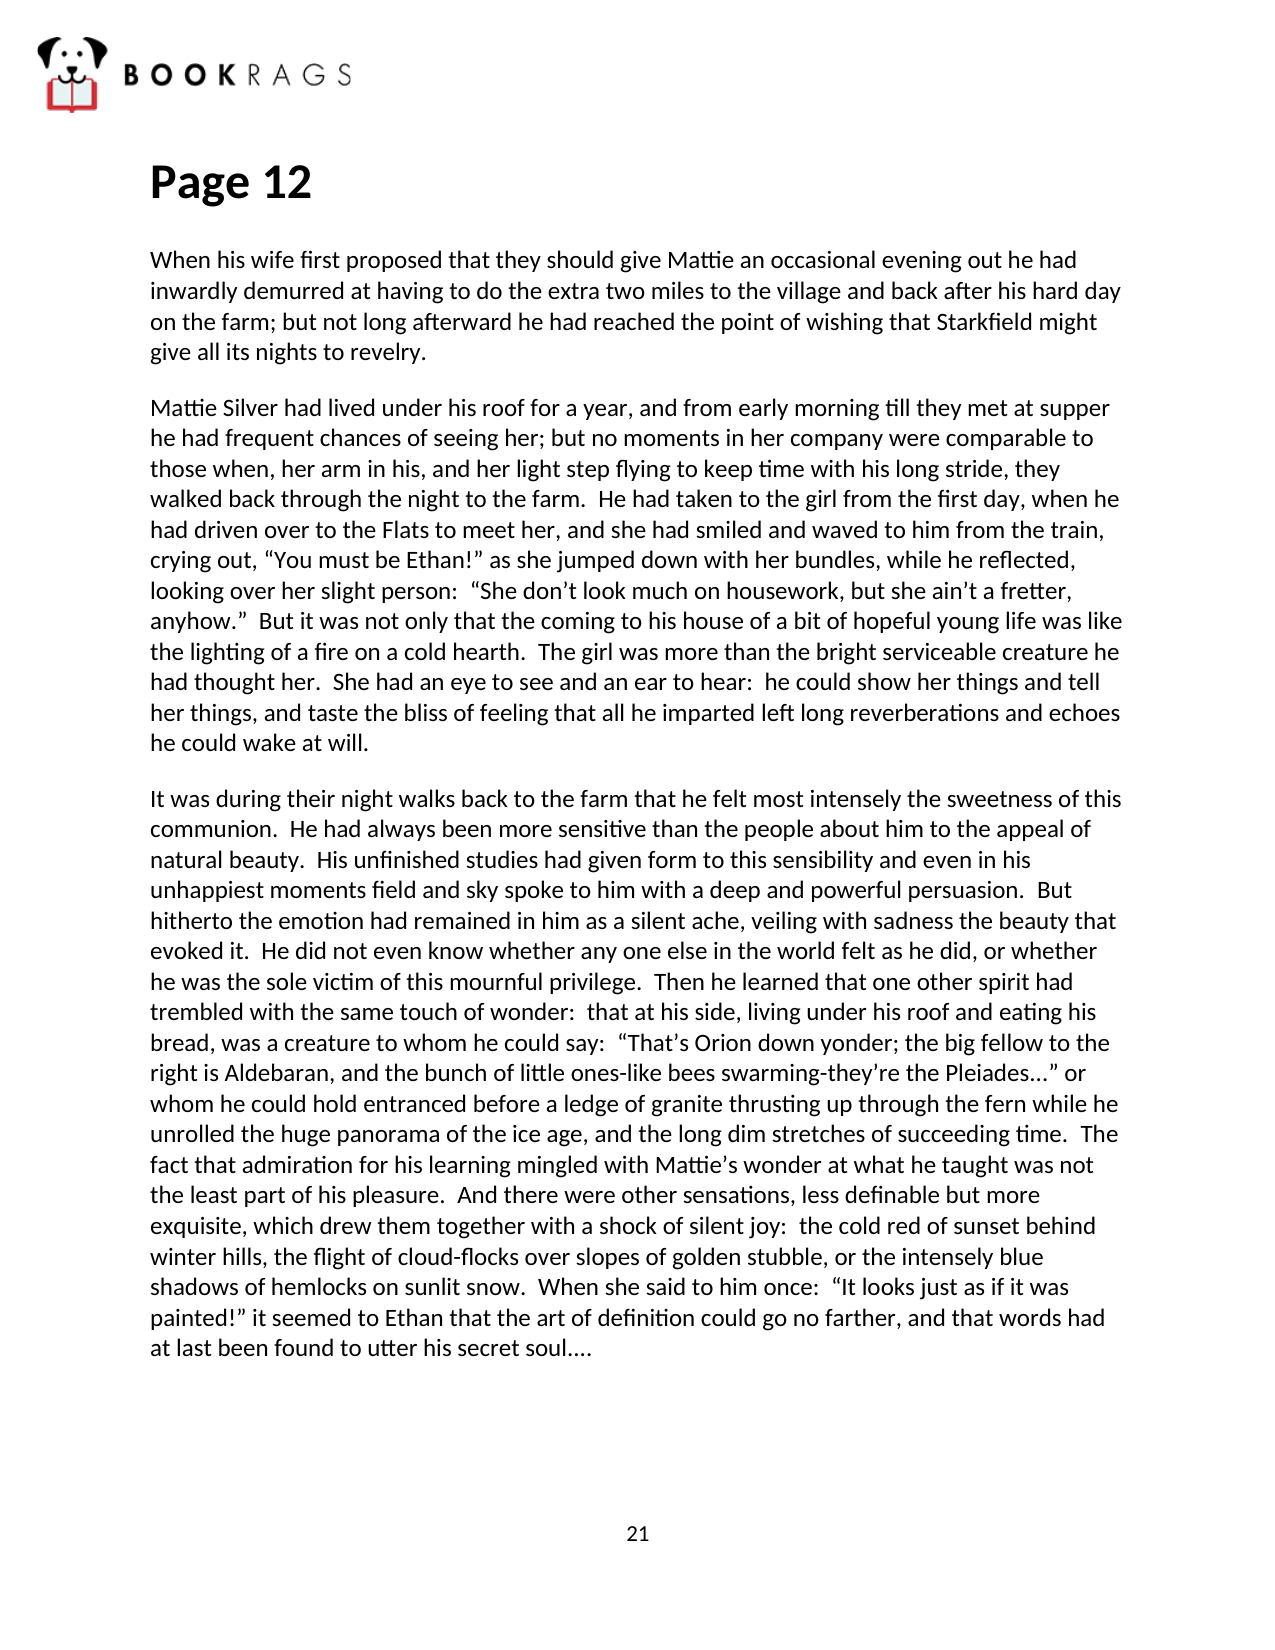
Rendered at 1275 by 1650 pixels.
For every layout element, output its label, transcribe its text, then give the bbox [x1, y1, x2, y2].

picture [37, 37, 351, 113]
text It was during their night walks back to the farm that he felt most intensely the sweetness of this communion. He had always been more sensitive than the people about him to the appeal of natural beauty. His unfinished studies had given form to this sensibility and even in his unhappiest moments field and sky spoke to him with a deep and powerful persuasion. But hitherto the emotion had remained in him as a silent ache, veiling with sadness the beauty that evoked it. He did not even know whether any one else in the world felt as he did, or whether he was the sole victim of this mournful privilege. Then he learned that one other spirit had trembled with the same touch of wonder: that at his side, living under his roof and eating his bread, was a creature to whom he could say: “That’s Orion down yonder; the big fellow to the right is Aldebaran, and the bunch of little ones-like bees swarming-they’re the Pleiades...” or whom he could hold entranced before a ledge of granite thrusting up through the fern while he unrolled the huge panorama of the ice age, and the long dim stretches of succeeding time. The fact that admiration for his learning mingled with Mattie’s wonder at what he taught was not the least part of his pleasure. And there were other sensations, less definable but more exquisite, which drew them together with a shock of silent joy: the cold red of sunset behind winter hills, the flight of cloud-flocks over slopes of golden stubble, or the intensely blue shadows of hemlocks on sunlit snow. When she said to him once: “It looks just as if it was painted!” it seemed to Ethan that the art of definition could go no farther, and that words had at last been found to utter his secret soul.... [150, 783, 1125, 1363]
text Mattie Silver had lived under his roof for a year, and from early morning till they met at supper he had frequent chances of seeing her; but no moments in her company were comparable to those when, her arm in his, and her light step flying to keep time with his long stride, they walked back through the night to the farm. He had taken to the girl from the first day, when he had driven over to the Flats to meet her, and she had smiled and waved to him from the train, crying out, “You must be Ethan!” as she jumped down with her bundles, while he reflected, looking over her slight person: “She don’t look much on housework, but she ain’t a fretter, anyhow.” But it was not only that the coming to his house of a bit of hopeful young life was like the lighting of a fire on a cold hearth. The girl was more than the bright serviceable creature he had thought her. She had an eye to see and an ear to hear: he could show her things and tell her things, and taste the bliss of feeling that all he imparted left long reverberations and echoes he could wake at will. [150, 392, 1125, 758]
text When his wife first proposed that they should give Mattie an occasional evening out he had inwardly demurred at having to do the extra two miles to the village and back after his hard day on the farm; but not long afterward he had reached the point of wishing that Starkfield might give all its nights to revelry. [150, 244, 1125, 367]
text Page 12 [150, 150, 1125, 211]
